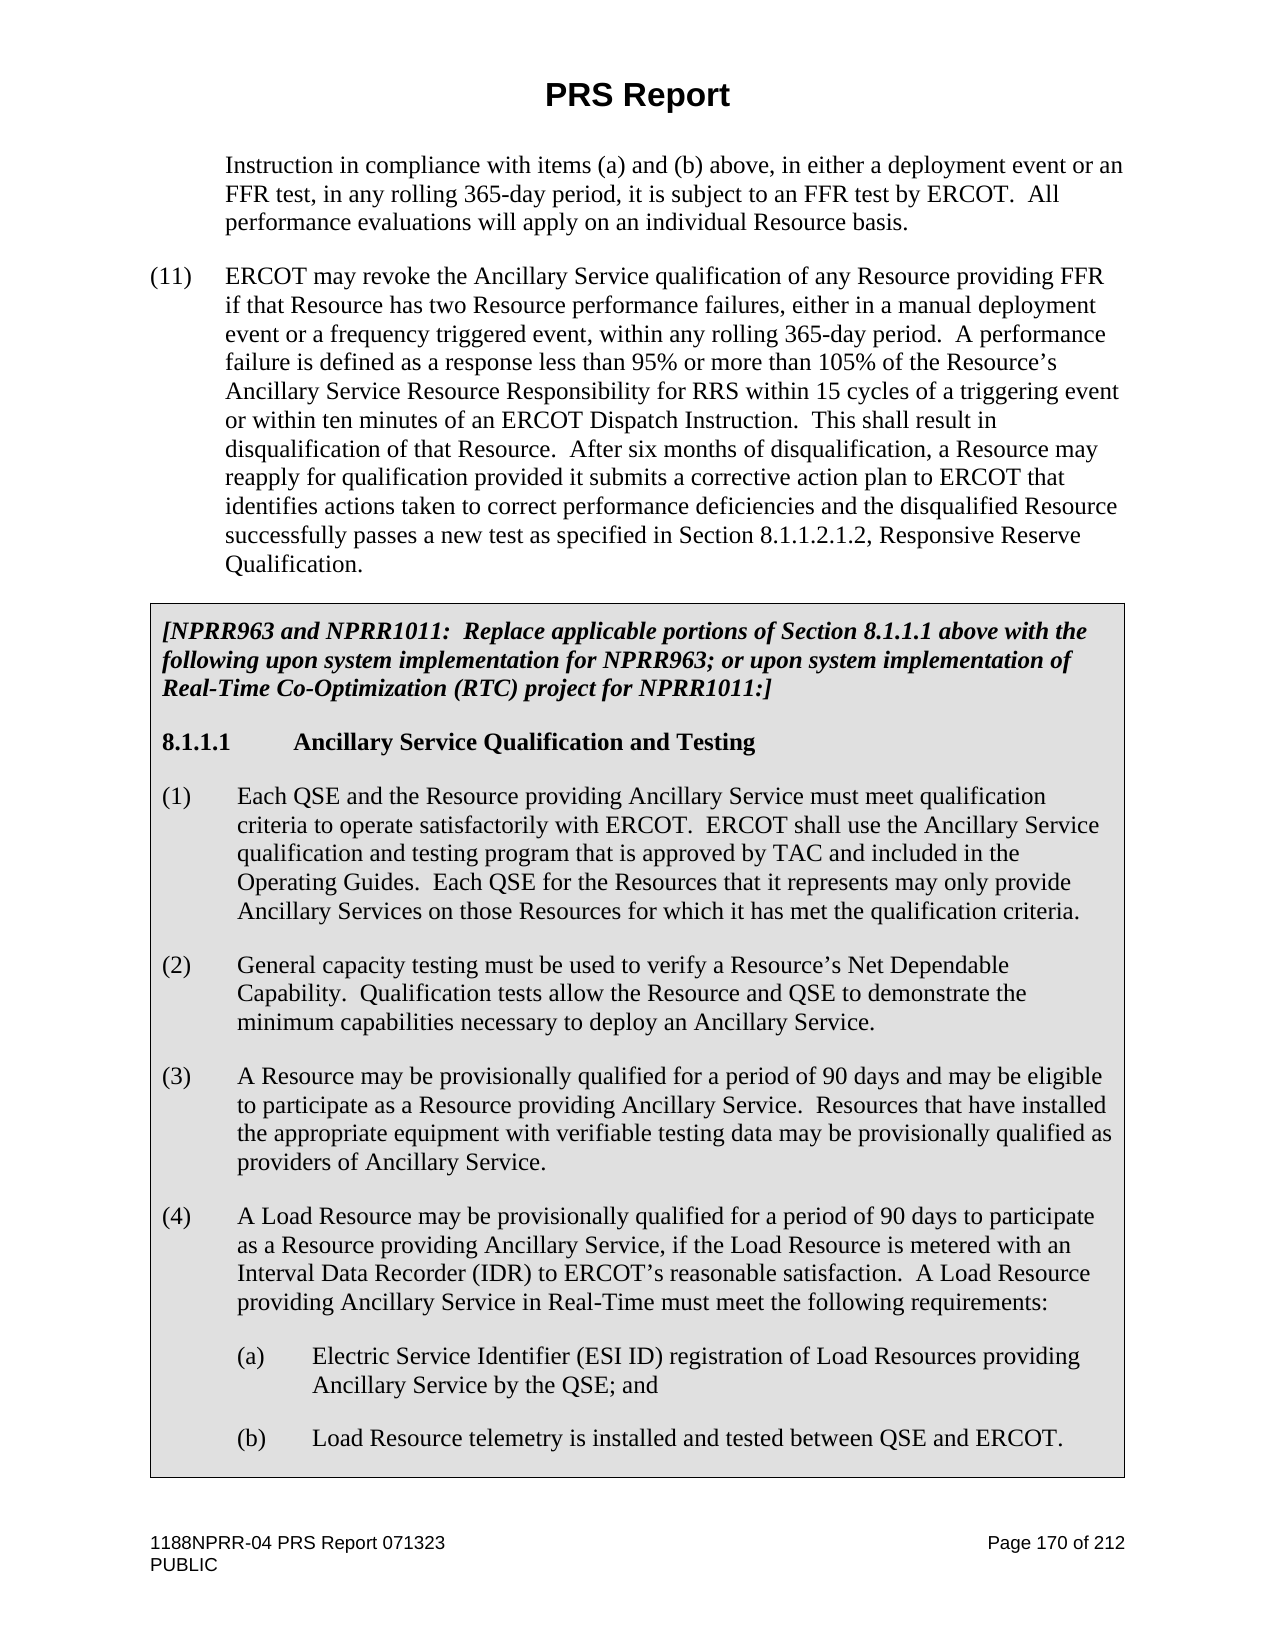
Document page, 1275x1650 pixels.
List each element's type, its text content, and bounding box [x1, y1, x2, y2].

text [225, 150, 1125, 236]
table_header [151, 604, 1124, 1477]
text (11) ERCOT may revoke the Ancillary Service qualification of any Resource providing FFR if that Resource has two Resource performance failures, either in a manual deployment event or a frequency triggered event, within any rolling 365-day period. A performance failure is defined as a response less than 95% or more than 105% of the Resource’s Ancillary Service Resource Responsibility for RRS within 15 cycles of a triggering event or within ten minutes of an ERCOT Dispatch Instruction. This shall result in disqualification of that Resource. After six months of disqualification, a Resource may reapply for qualification provided it submits a corrective action plan to ERCOT that identifies actions taken to correct performance deficiencies and the disqualified Resource successfully passes a new test as specified in Section 8.1.1.2.1.2, Responsive Reserve Qualification. [150, 261, 1125, 577]
